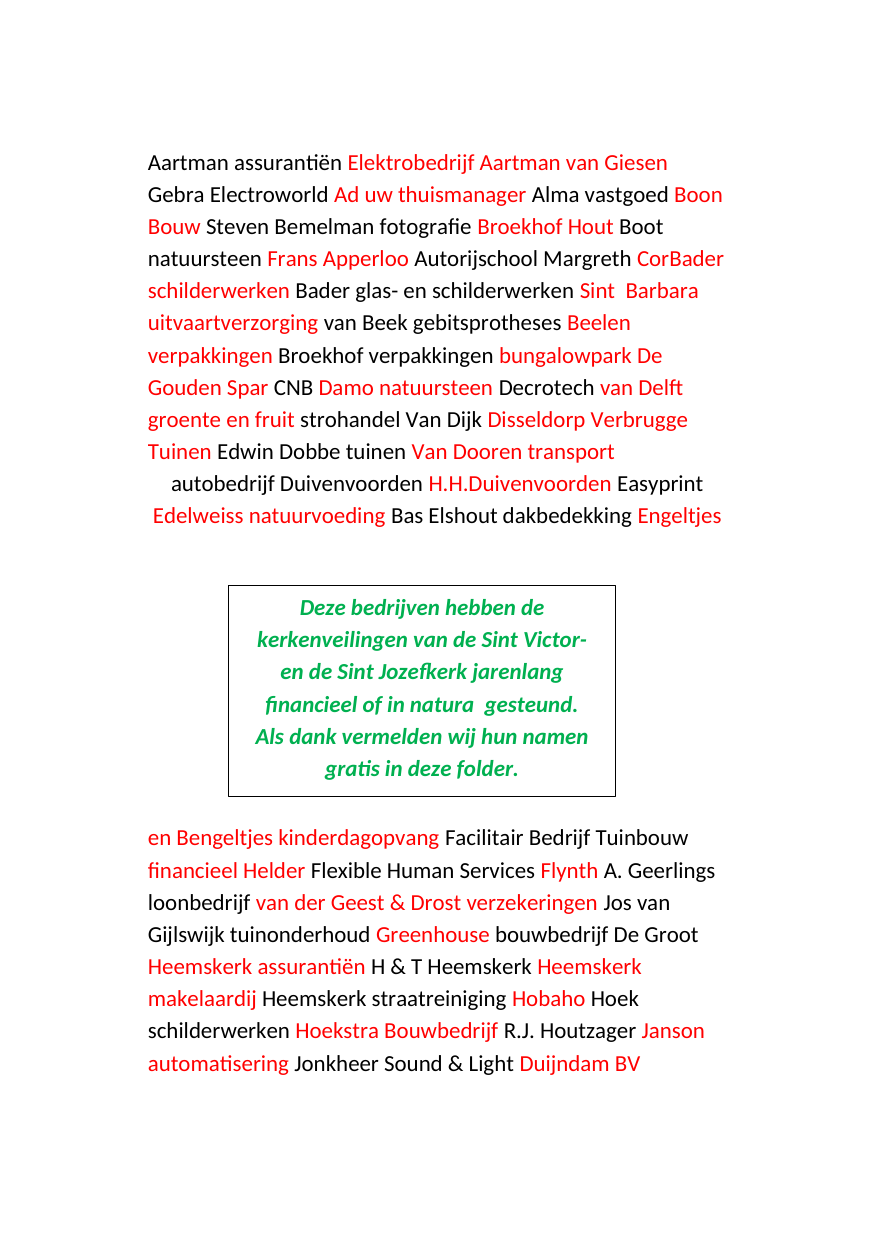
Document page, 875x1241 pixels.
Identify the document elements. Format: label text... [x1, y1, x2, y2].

text autobedrijf Duivenvoorden H.H.Duivenvoorden Easyprint Edelweiss natuurvoeding Bas Elshout dakbedekking Engeltjes [148, 469, 726, 530]
text en Bengeltjes kinderdagopvang Facilitair Bedrijf Tuinbouw financieel Helder Flexible Human Services Flynth A. Geerlings loonbedrijf van der Geest & Drost verzekeringen Jos van Gijlswijk tuinonderhoud Greenhouse bouwbedrijf De Groot Heemskerk assurantiën H & T Heemskerk Heemskerk makelaardij Heemskerk straatreiniging Hobaho Hoek schilderwerken Hoekstra Bouwbedrijf R.J. Houtzager Janson automatisering Jonkheer Sound & Light Duijndam BV [148, 823, 726, 1077]
text Aartman assurantiën Elektrobedrijf Aartman van Giesen Gebra Electroworld Ad uw thuismanager Alma vastgoed Boon Bouw Steven Bemelman fotografie Broekhof Hout Boot natuursteen Frans Apperloo Autorijschool Margreth CorBader schilderwerken Bader glas- en schilderwerken Sint Barbara uitvaartverzorging van Beek gebitsprotheses Beelen verpakkingen Broekhof verpakkingen bungalowpark De Gouden Spar CNB Damo natuursteen Decrotech van Delft groente en fruit strohandel Van Dijk Disseldorp Verbrugge Tuinen Edwin Dobbe tuinen Van Dooren transport [148, 148, 726, 465]
